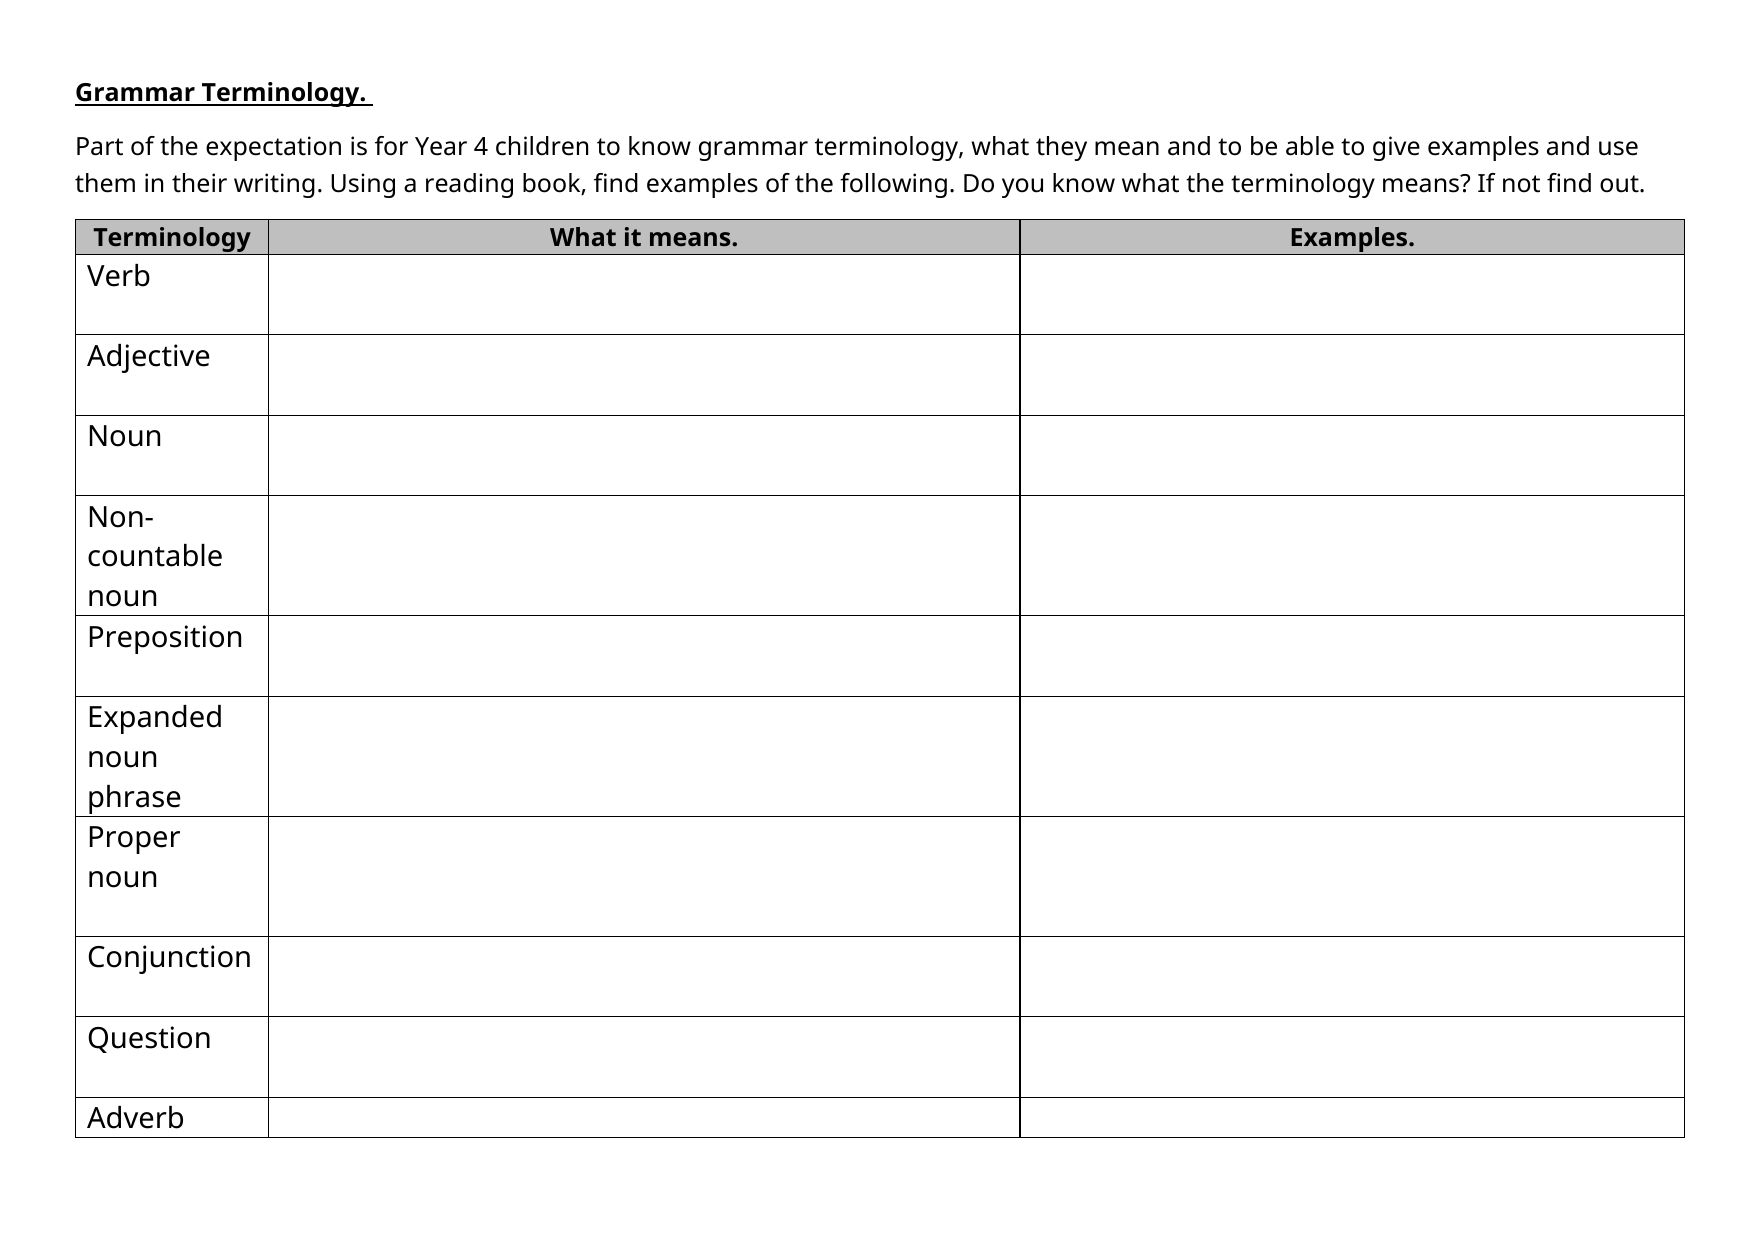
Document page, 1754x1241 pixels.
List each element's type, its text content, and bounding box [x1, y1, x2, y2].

table_cell Proper noun [76, 817, 268, 936]
table_cell [269, 817, 1019, 936]
table_cell Non-countable noun [76, 496, 268, 615]
table_cell [269, 1017, 1019, 1097]
table_cell [269, 937, 1019, 1016]
table_cell [1021, 335, 1684, 414]
text Grammar Terminology. [75, 75, 1679, 109]
table_cell [269, 255, 1019, 334]
table_cell Preposition [76, 616, 268, 696]
table_header Terminology [76, 220, 268, 254]
table_cell Adverb [76, 1098, 268, 1137]
table_header Examples. [1021, 220, 1684, 254]
table_cell [1021, 255, 1684, 334]
table_cell [1021, 817, 1684, 936]
table_cell [269, 335, 1019, 414]
table_cell [269, 496, 1019, 615]
table_cell [1021, 416, 1684, 495]
table_cell Question [76, 1017, 268, 1097]
table_cell [1021, 1098, 1684, 1137]
table_cell Adjective [76, 335, 268, 414]
table_cell [269, 1098, 1019, 1137]
text Part of the expectation is for Year 4 children to know grammar terminology, what they mean and to be able to give examples and use them in their writing. Using a reading book, find examples of the following. Do you know what the terminology means? If not find out. [75, 128, 1679, 199]
table_cell [269, 697, 1019, 816]
table_cell Verb [76, 255, 268, 334]
table_cell [1021, 1017, 1684, 1097]
table_cell Conjunction [76, 937, 268, 1016]
table_cell Noun [76, 416, 268, 495]
table_header What it means. [269, 220, 1019, 254]
table_cell Expanded noun phrase [76, 697, 268, 816]
table_cell [269, 416, 1019, 495]
table_cell [1021, 496, 1684, 615]
table_cell [269, 616, 1019, 696]
table_cell [1021, 937, 1684, 1016]
table_cell [1021, 616, 1684, 696]
table_cell [1021, 697, 1684, 816]
